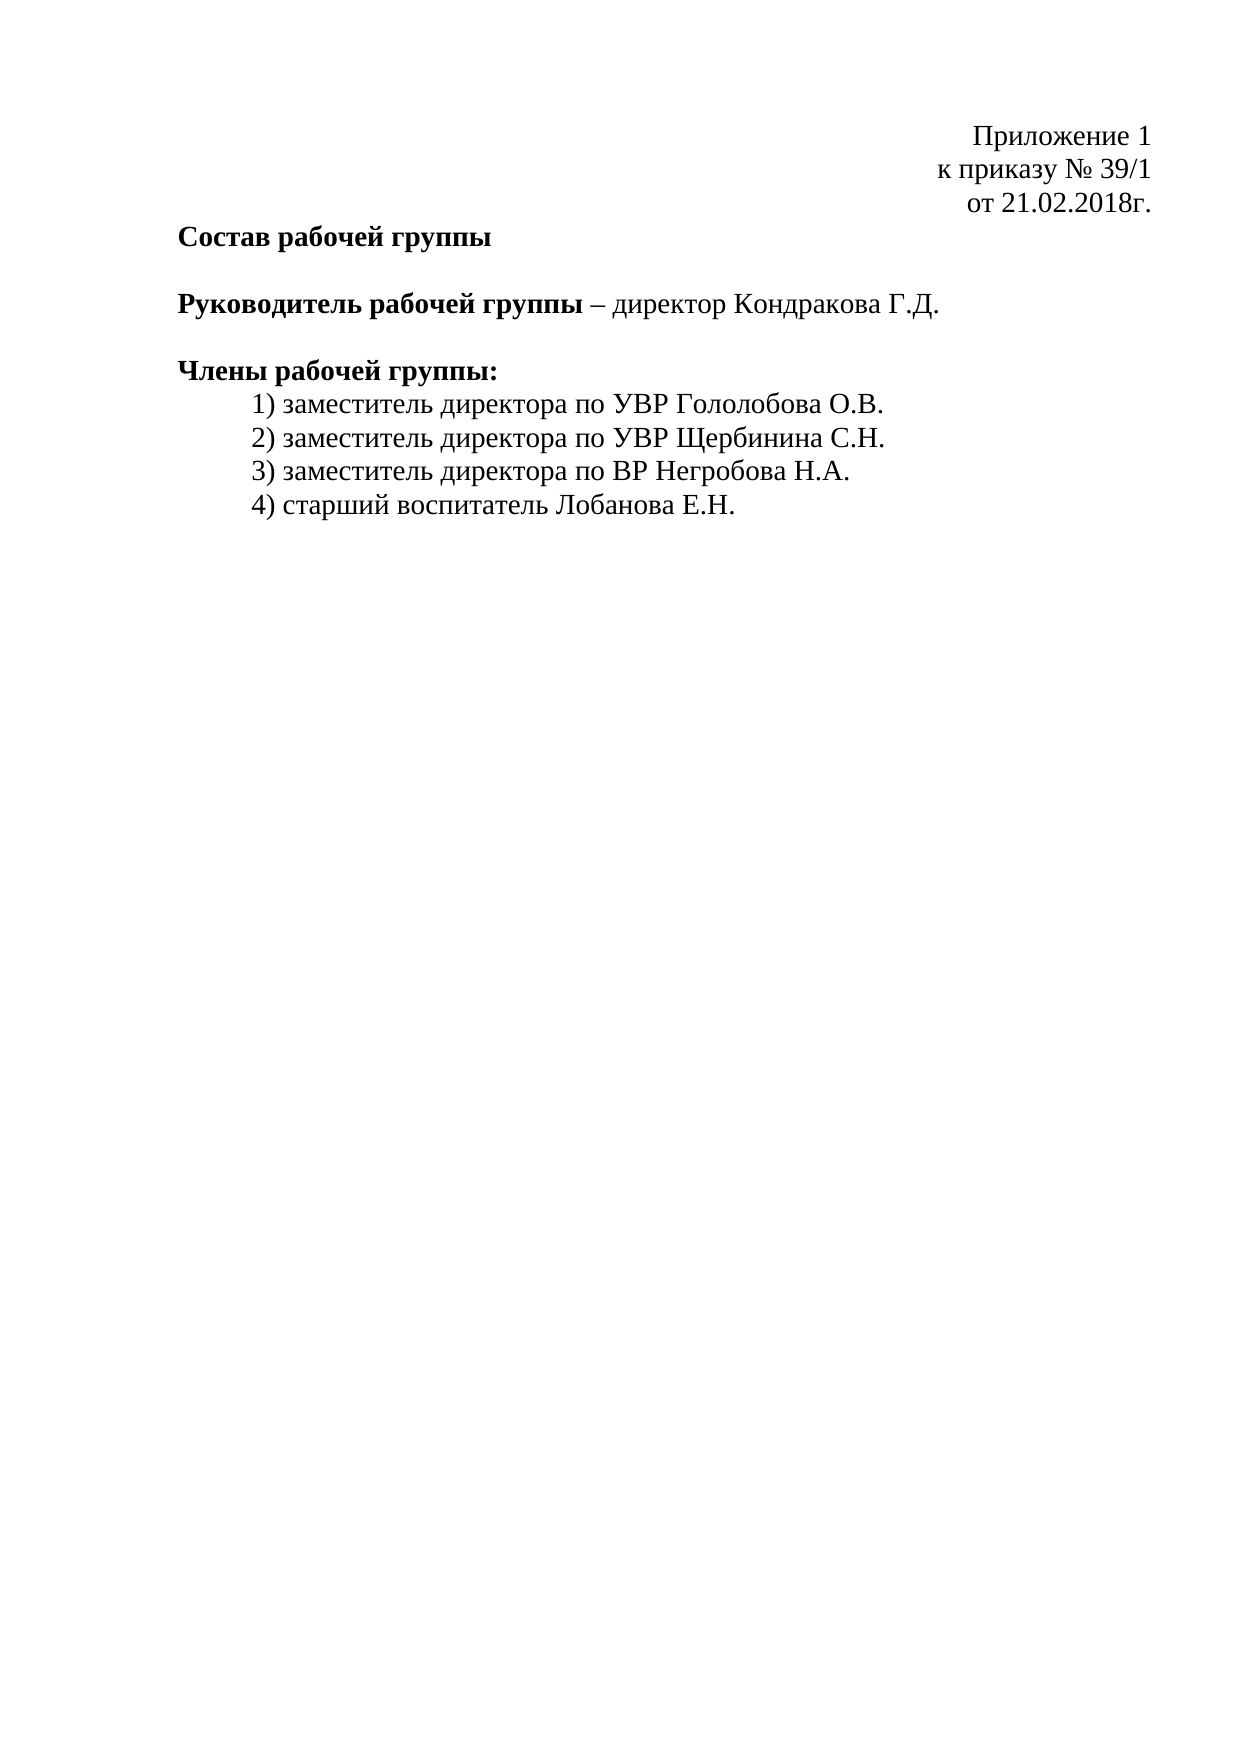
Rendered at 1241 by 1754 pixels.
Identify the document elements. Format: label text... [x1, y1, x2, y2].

text Приложение 1 [177, 118, 1152, 152]
text к приказу № 39/1 [177, 152, 1152, 185]
text Руководитель рабочей группы – директор Кондракова Г.Д. [177, 286, 1152, 319]
text 2) заместитель директора по УВР Щербинина С.Н. [177, 420, 1152, 453]
text от 21.02.2018г. [177, 185, 1152, 219]
text 3) заместитель директора по ВР Негробова Н.А. [177, 453, 1152, 487]
text 4) старший воспитатель Лобанова Е.Н. [177, 487, 1152, 521]
text 1) заместитель директора по УВР Гололобова О.В. [177, 386, 1152, 420]
text Состав рабочей группы [177, 219, 1152, 252]
text Члены рабочей группы: [177, 353, 1152, 386]
